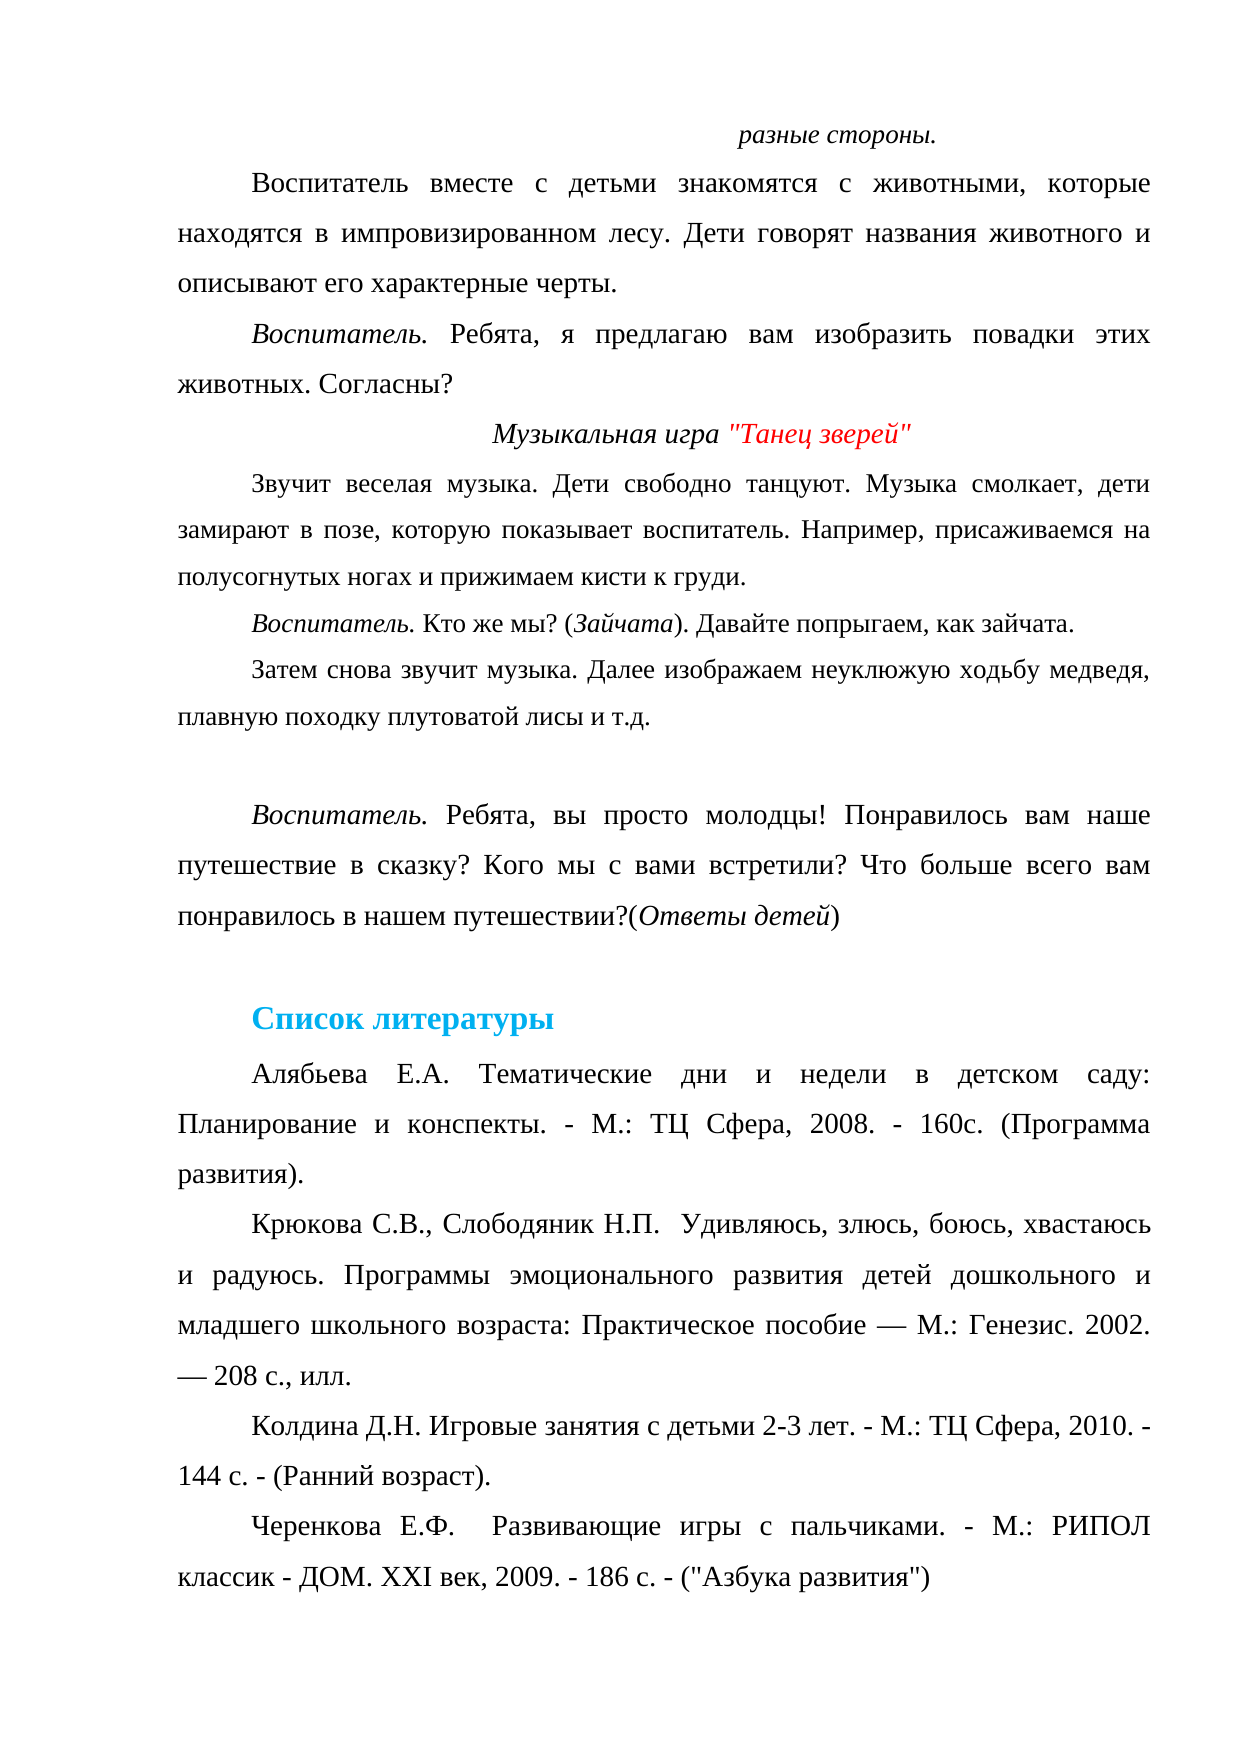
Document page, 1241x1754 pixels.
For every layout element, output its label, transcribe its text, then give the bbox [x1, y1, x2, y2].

text Колдина Д.Н. Игровые занятия с детьми 2-3 лет. - М.: ТЦ Сфера, 2010. - 144 с. - (Ранний возраст). [177, 1408, 1152, 1492]
text Черенкова Е.Ф. Развивающие игры с пальчиками. - М.: РИПОЛ классик - ДОМ. XXI век, 2009. - 186 с. - ("Азбука развития") [177, 1508, 1152, 1592]
text Воспитатель. Кто же мы? (Зайчата). Давайте попрыгаем, как зайчата. [177, 607, 1152, 638]
text Звучит веселая музыка. Дети свободно танцуют. Музыка смолкает, дети замирают в позе, которую показывает воспитатель. Например, присаживаемся на полусогнутых ногах и прижимаем кисти к груди. [177, 467, 1152, 591]
text Воспитатель. Ребята, я предлагаю вам изобразить повадки этих животных. Согласны? [177, 316, 1152, 399]
text разные стороны. [177, 118, 1152, 149]
text Воспитатель вместе с детьми знакомятся с животными, которые находятся в импровизированном лесу. Дети говорят названия животного и описывают его характерные черты. [177, 165, 1152, 299]
text Воспитатель. Ребята, вы просто молодцы! Понравилось вам наше путешествие в сказку? Кого мы с вами встретили? Что больше всего вам понравилось в нашем путешествии?(Ответы детей) [177, 797, 1152, 931]
text Крюкова С.В., Слободяник Н.П. Удивляюсь, злюсь, боюсь, хвастаюсь и радуюсь. Программы эмоционального развития детей дошкольного и младшего школьного возраста: Практическое пособие — М.: Генезис. 2002. — 208 с., илл. [177, 1207, 1152, 1391]
text Музыкальная игра "Танец зверей" [177, 416, 1152, 450]
text Список литературы [177, 998, 1152, 1037]
text Алябьева Е.А. Тематические дни и недели в детском саду: Планирование и конспекты. - М.: ТЦ Сфера, 2008. - 160с. (Программа развития). [177, 1056, 1152, 1190]
text Затем снова звучит музыка. Далее изображаем неуклюжую ходьбу медведя, плавную походку плутоватой лисы и т.д. [177, 653, 1152, 731]
